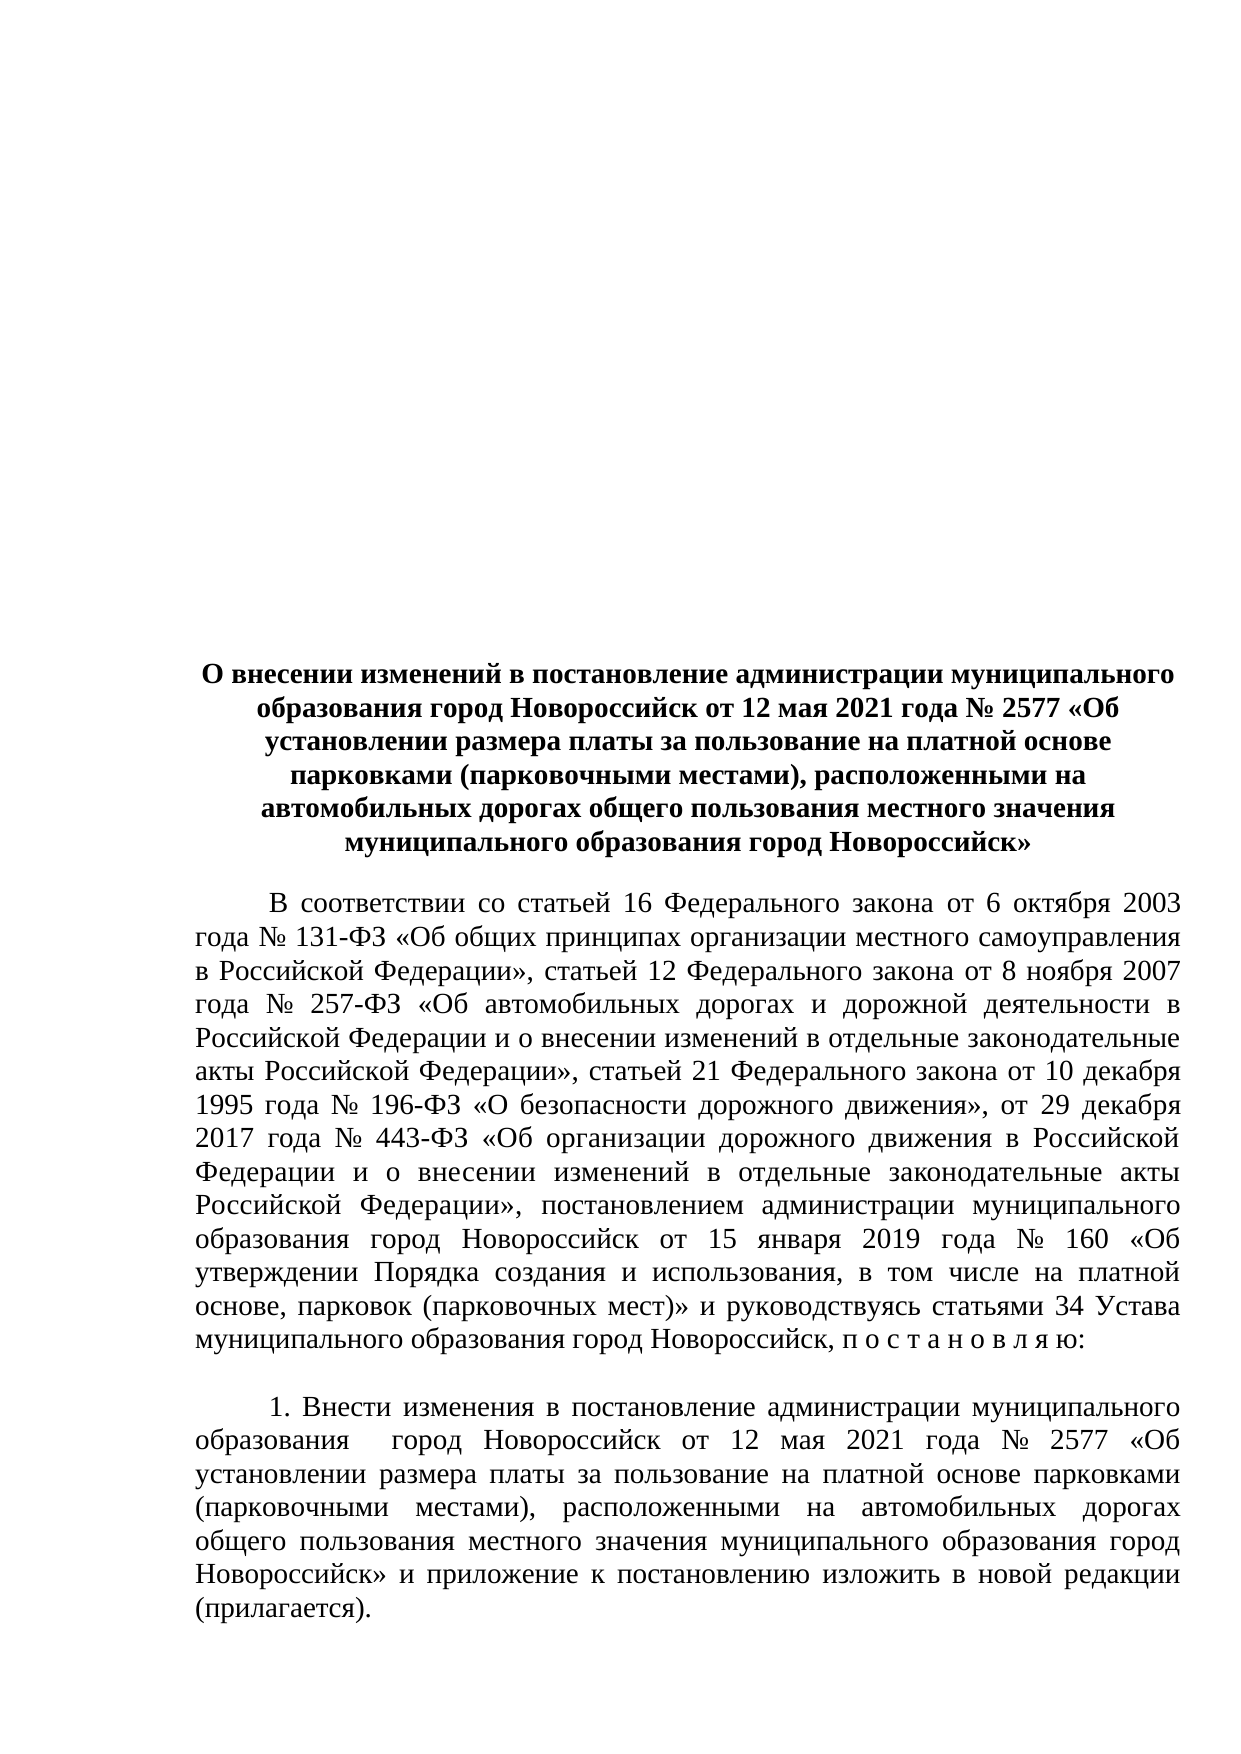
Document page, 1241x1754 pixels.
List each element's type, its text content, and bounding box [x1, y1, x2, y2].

text О внесении изменений в постановление администрации муниципального образования город Новороссийск от 12 мая 2021 года № 2577 «Об установлении размера платы за пользование на платной основе парковками (парковочными местами), расположенными на автомобильных дорогах общего пользования местного значения муниципального образования город Новороссийск» [195, 656, 1181, 858]
text 1. Внести изменения в постановление администрации муниципального образования город Новороссийск от 12 мая 2021 года № 2577 «Об установлении размера платы за пользование на платной основе парковками (парковочными местами), расположенными на автомобильных дорогах общего пользования местного значения муниципального образования город Новороссийск» и приложение к постановлению изложить в новой редакции (прилагается). [195, 1389, 1181, 1623]
text В соответствии со статьей 16 Федерального закона от 6 октября 2003 года № 131-ФЗ «Об общих принципах организации местного самоуправления в Российской Федерации», статьей 12 Федерального закона от 8 ноября 2007 года № 257-ФЗ «Об автомобильных дорогах и дорожной деятельности в Российской Федерации и о внесении изменений в отдельные законодательные акты Российской Федерации», статьей 21 Федерального закона от 10 декабря 1995 года № 196-ФЗ «О безопасности дорожного движения», от 29 декабря 2017 года № 443-ФЗ «Об организации дорожного движения в Российской Федерации и о внесении изменений в отдельные законодательные акты Российской Федерации», постановлением администрации муниципального образования город Новороссийск от 15 января 2019 года № 160 «Об утверждении Порядка создания и использования, в том числе на платной основе, парковок (парковочных мест)» и руководствуясь статьями 34 Устава муниципального образования город Новороссийск, п о с т а н о в л я ю: [195, 886, 1181, 1355]
